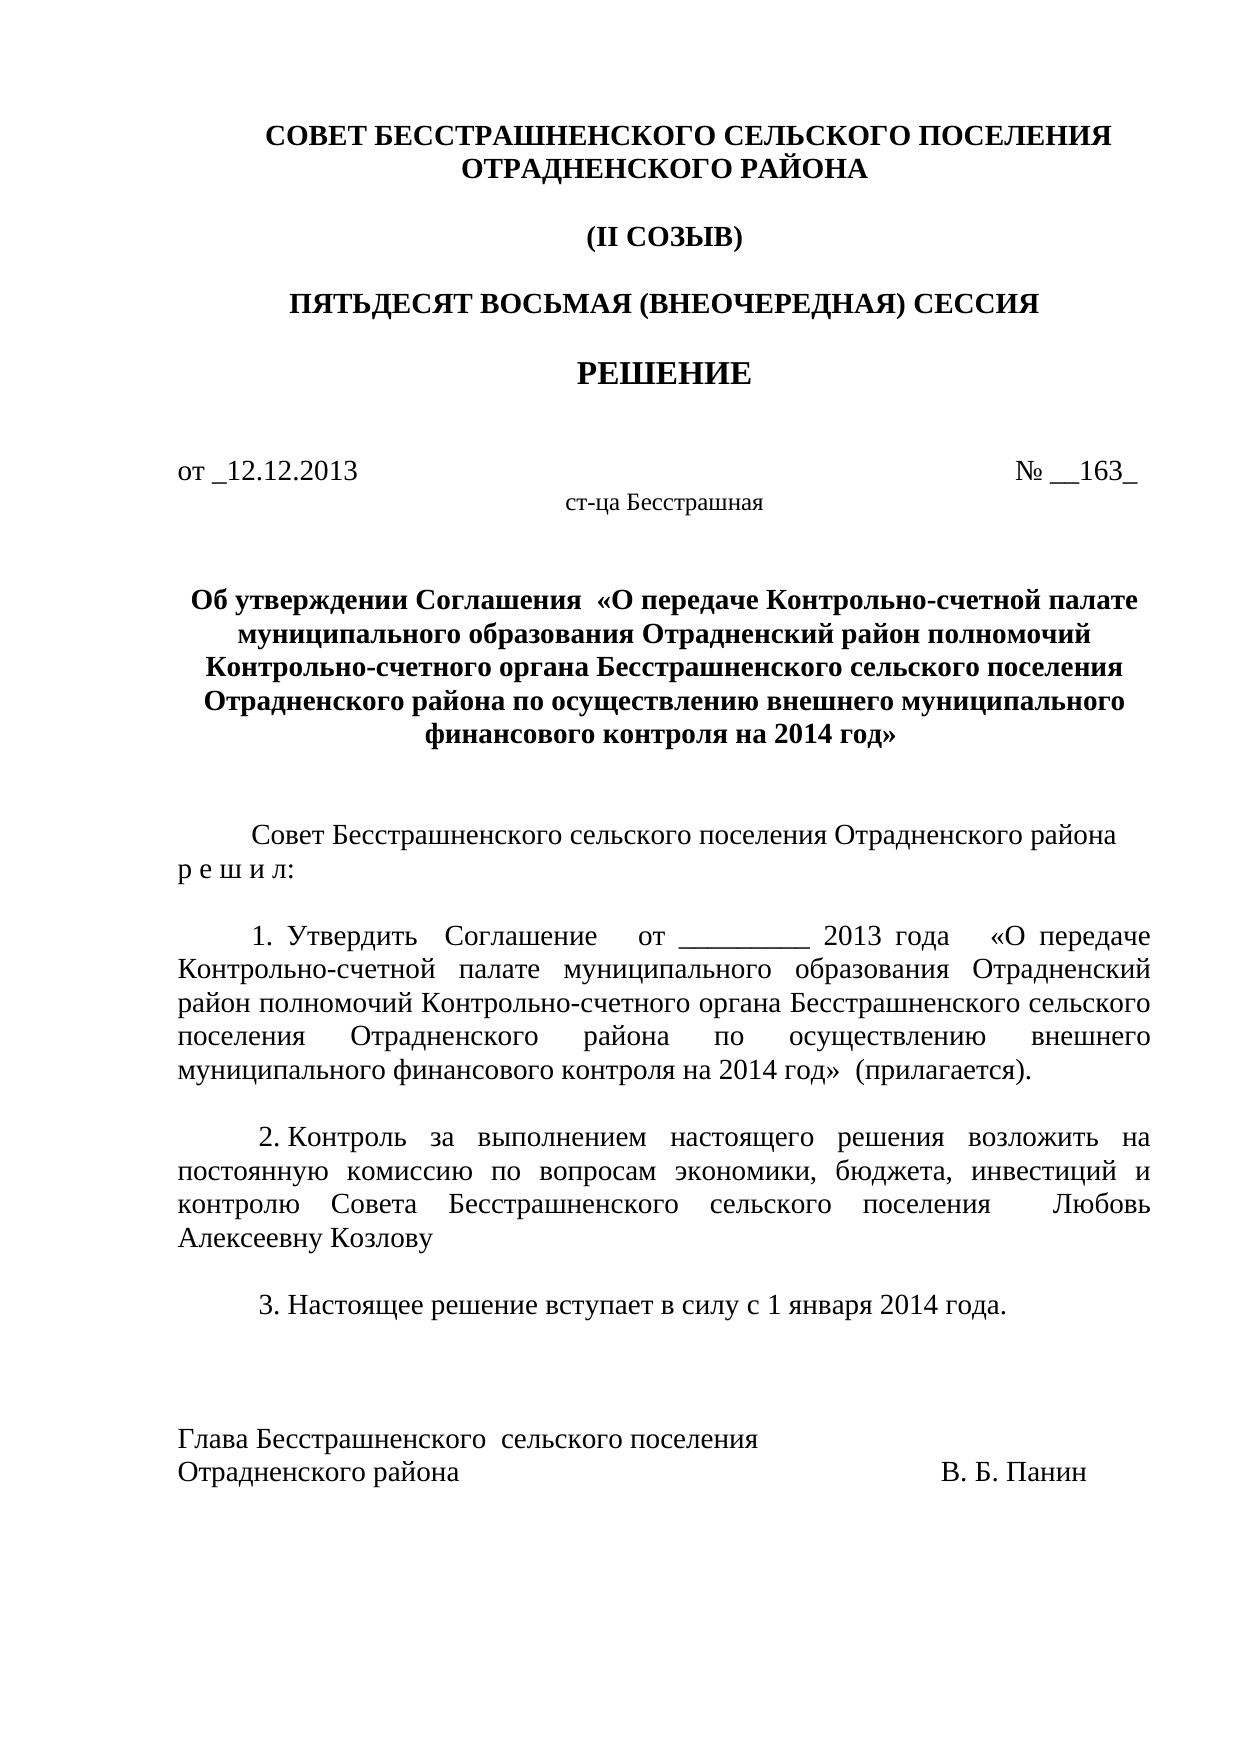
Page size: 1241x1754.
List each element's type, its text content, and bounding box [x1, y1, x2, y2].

text СОВЕТ БЕССТРАШНЕНСКОГО СЕЛЬСКОГО ПОСЕЛЕНИЯ [177, 118, 1152, 152]
text Глава Бесстрашненского сельского поселения [177, 1421, 1152, 1454]
text 2. Контроль за выполнением настоящего решения возложить на постоянную комиссию по вопросам экономики, бюджета, инвестиций и контролю Совета Бесстрашненского сельского поселения Любовь Алексеевну Козлову [177, 1119, 1152, 1253]
text ПЯТЬДЕСЯТ ВОСЬМАЯ (ВНЕОЧЕРЕДНАЯ) СЕССИЯ [177, 286, 1152, 319]
text ст-ца Бесстрашная [177, 487, 1152, 515]
text от _12.12.2013 № __163_ [177, 453, 1152, 487]
text р е ш и л: [177, 851, 1152, 884]
text 1. Утвердить Соглашение от _________ 2013 года «О передаче Контрольно-счетной палате муниципального образования Отрадненский район полномочий Контрольно-счетного органа Бесстрашненского сельского поселения Отрадненского района по осуществлению внешнего муниципального финансового контроля на 2014 год» (прилагается). [177, 918, 1152, 1086]
text РЕШЕНИЕ [177, 353, 1152, 391]
text Совет Бесстрашненского сельского поселения Отрадненского района [177, 817, 1152, 851]
text Об утверждении Соглашения «О передаче Контрольно-счетной палате муниципального образования Отрадненский район полномочий Контрольно-счетного органа Бесстрашненского сельского поселения Отрадненского района по осуществлению внешнего муниципального финансового контроля на 2014 год» [177, 582, 1152, 750]
text Отрадненского района В. Б. Панин [177, 1454, 1152, 1488]
text ОТРАДНЕНСКОГО РАЙОНА [177, 152, 1152, 185]
text 3. Настоящее решение вступает в силу с 1 января 2014 года. [177, 1287, 1152, 1320]
text (II СОЗЫВ) [177, 219, 1152, 252]
